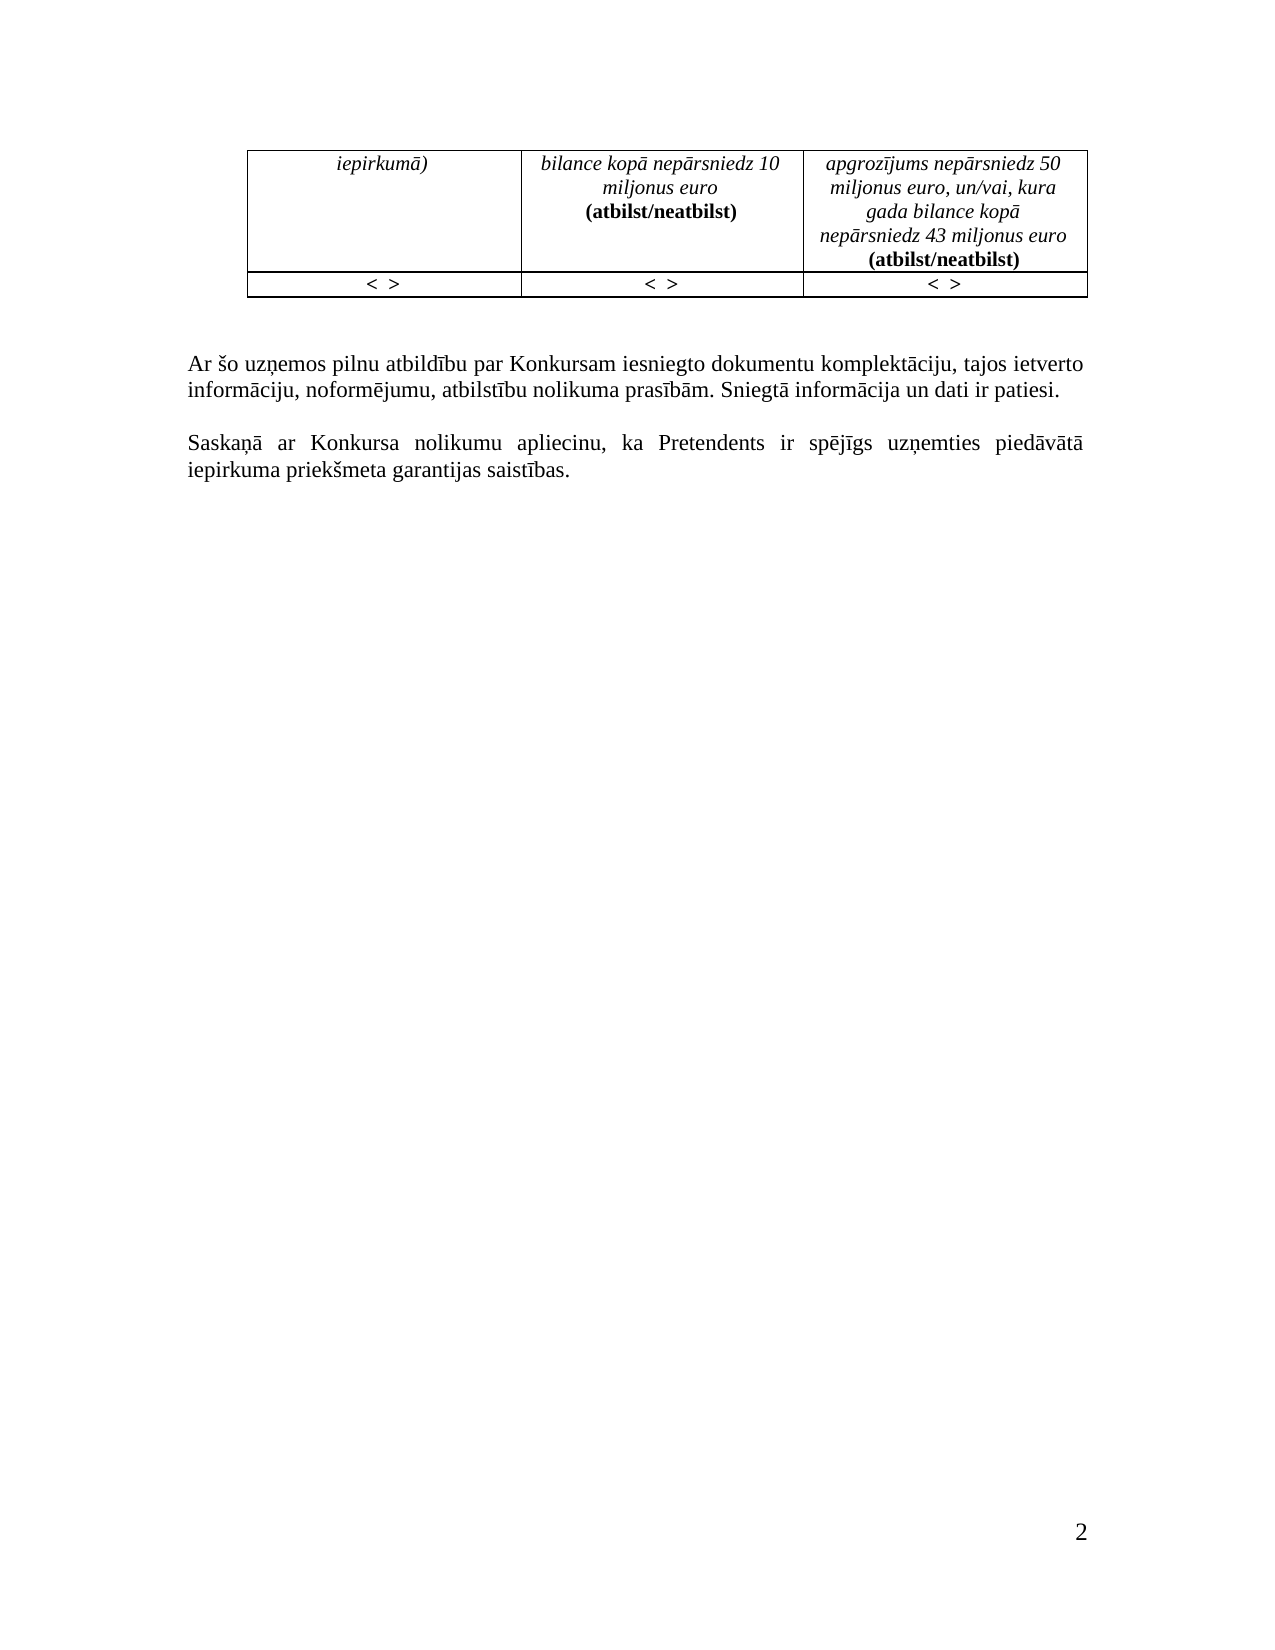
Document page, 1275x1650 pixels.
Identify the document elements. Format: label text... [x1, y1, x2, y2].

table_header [804, 151, 1087, 271]
table_cell < > [522, 273, 803, 296]
table_cell < > [248, 273, 521, 296]
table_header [522, 151, 803, 271]
text Ar šo uzņemos pilnu atbildību par Konkursam iesniegto dokumentu komplektāciju, tajos ietverto informāciju, noformējumu, atbilstību prasībām. Sniegtā informācija un dati ir patiesi. [187, 350, 1084, 403]
table_cell < > [804, 273, 1087, 296]
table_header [248, 151, 521, 271]
text Saskaņā ar Konkursa nolikumu apliecinu, ka Pretendents ir spējīgs uzņemties piedāvātā iepirkuma priekšmeta garantijas saistības. [187, 429, 1084, 482]
